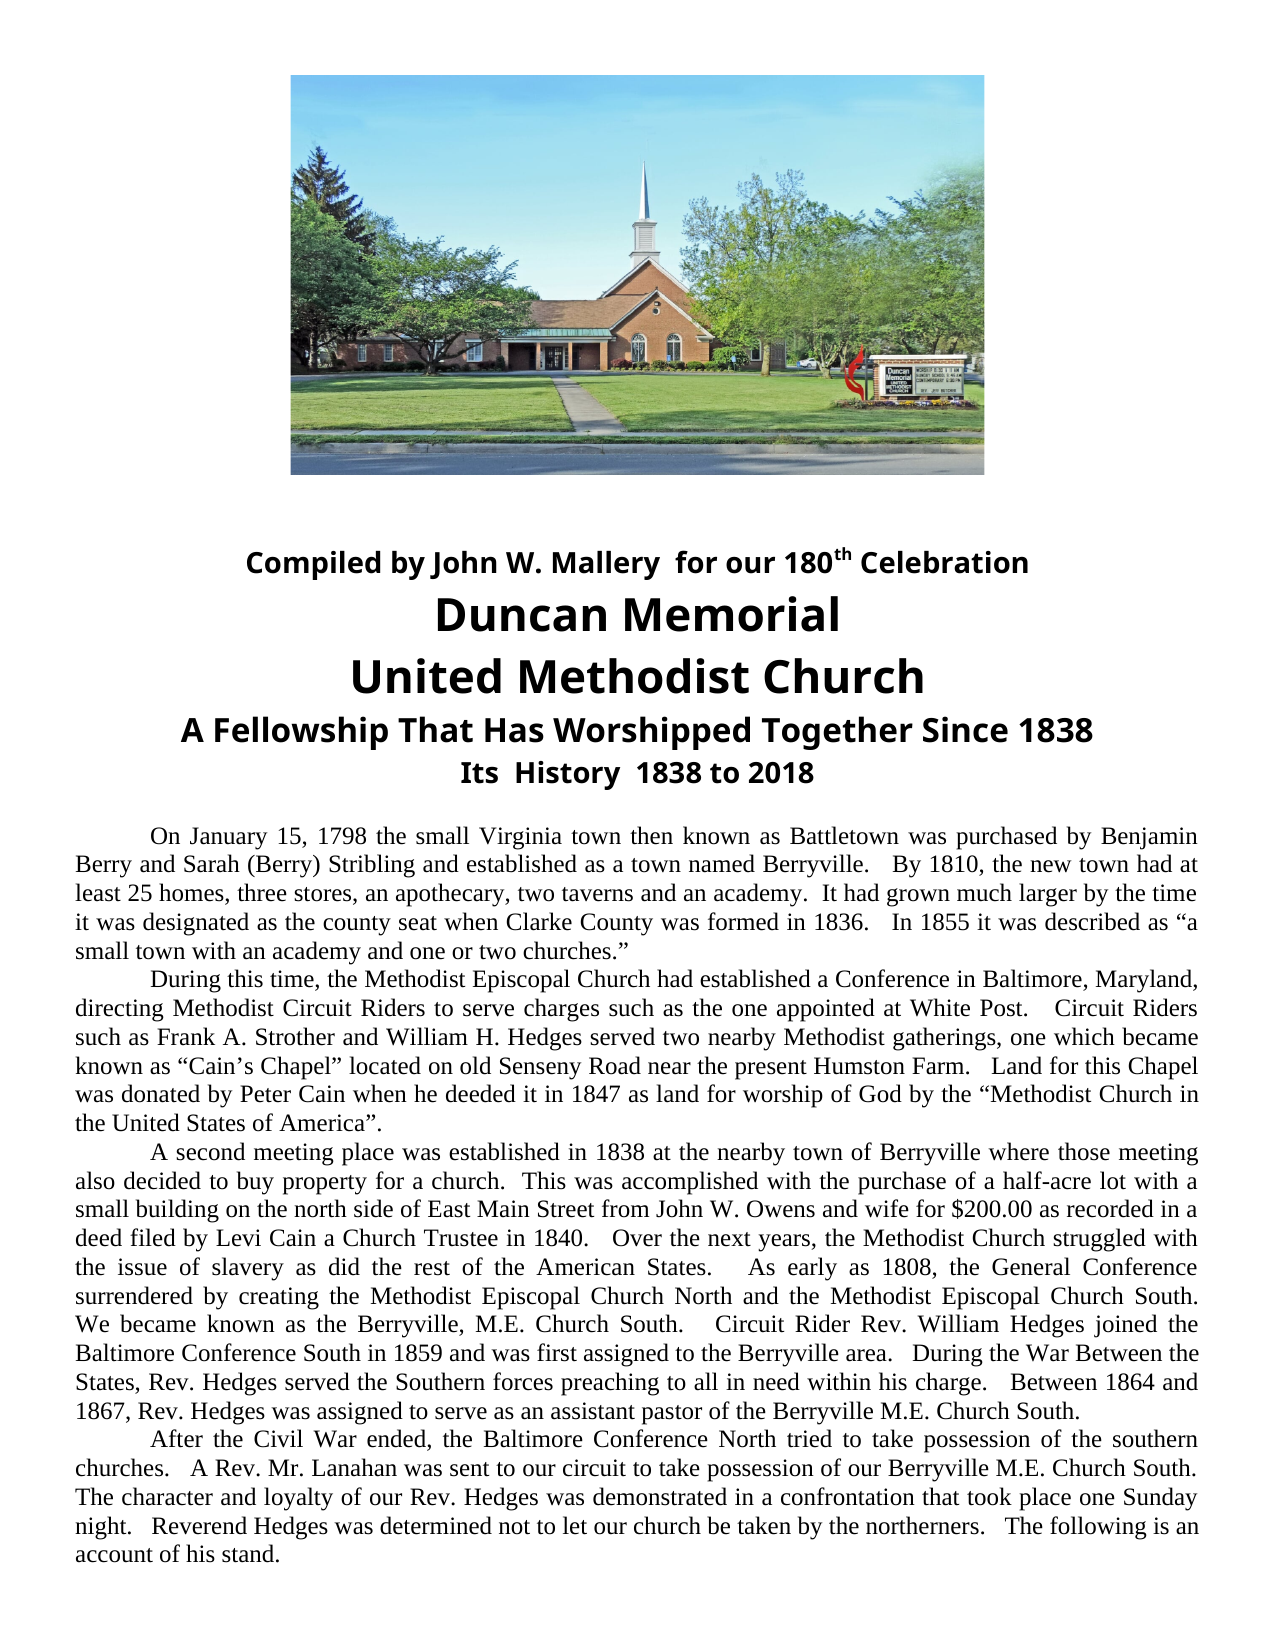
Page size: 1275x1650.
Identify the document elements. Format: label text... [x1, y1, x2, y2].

text After the Civil War ended, the Baltimore Conference North tried to take possession of the southern churches. A Rev. Mr. Lanahan was sent to our circuit to take possession of our Berryville M.E. Church South. The character and loyalty of our Rev. Hedges was demonstrated in a confrontation that took place one Sunday night. Reverend Hedges was determined not to let our church be taken by the northerners. The following is an account of his stand. [75, 1424, 1200, 1568]
text A second meeting place was established in 1838 at the nearby town of Berryville where those meeting also decided to buy property for a church. This was accomplished with the purchase of a half-acre lot with a small building on the north side of East Main Street from John W. Owens and wife for $200.00 as recorded in a deed filed by Levi Cain a Church Trustee in 1840. Over the next years, the Methodist Church struggled with the issue of slavery as did the rest of the American States. As early as 1808, the General Conference surrendered by creating the Methodist Episcopal Church North and the Methodist Episcopal Church South. We became known as the Berryville, M.E. Church South. Circuit Rider Rev. William Hedges joined the Baltimore Conference South in 1859 and was first assigned to the Berryville area. During the War Between the States, Rev. Hedges served the Southern forces preaching to all in need within his charge. Between 1864 and 1867, Rev. Hedges was assigned to serve as an assistant pastor of the Berryville M.E. Church South. [75, 1137, 1200, 1424]
text Its History 1838 to 2018 [75, 752, 1200, 792]
text United Methodist Church [75, 644, 1200, 707]
picture [290, 75, 985, 475]
text Duncan Memorial [75, 582, 1200, 644]
text A Fellowship That Has Worshipped Together Since 1838 [75, 707, 1200, 752]
text During this time, the Methodist Episcopal Church had established a Conference in Baltimore, Maryland, directing Methodist Circuit Riders to serve charges such as the one appointed at White Post. Circuit Riders such as Frank A. Strother and William H. Hedges served two nearby Methodist gatherings, one which became known as “Cain’s Chapel” located on old Senseny Road near the present Humston Farm. Land for this Chapel was donated by Peter Cain when he deeded it in 1847 as land for worship of God by the “Methodist Church in the United States of America”. [75, 964, 1200, 1137]
text On January 15, 1798 the small Virginia town then known as Battletown was purchased by Benjamin Berry and Sarah (Berry) Stribling and established as a town named Berryville. By 1810, the new town had at least 25 homes, three stores, an apothecary, two taverns and an academy. It had grown much larger by the time it was designated as the county seat when Clarke County was formed in 1836. In 1855 it was described as “a small town with an academy and one or two churches.” [75, 821, 1200, 964]
text Compiled by John W. Mallery for our 180th Celebration [75, 542, 1200, 582]
